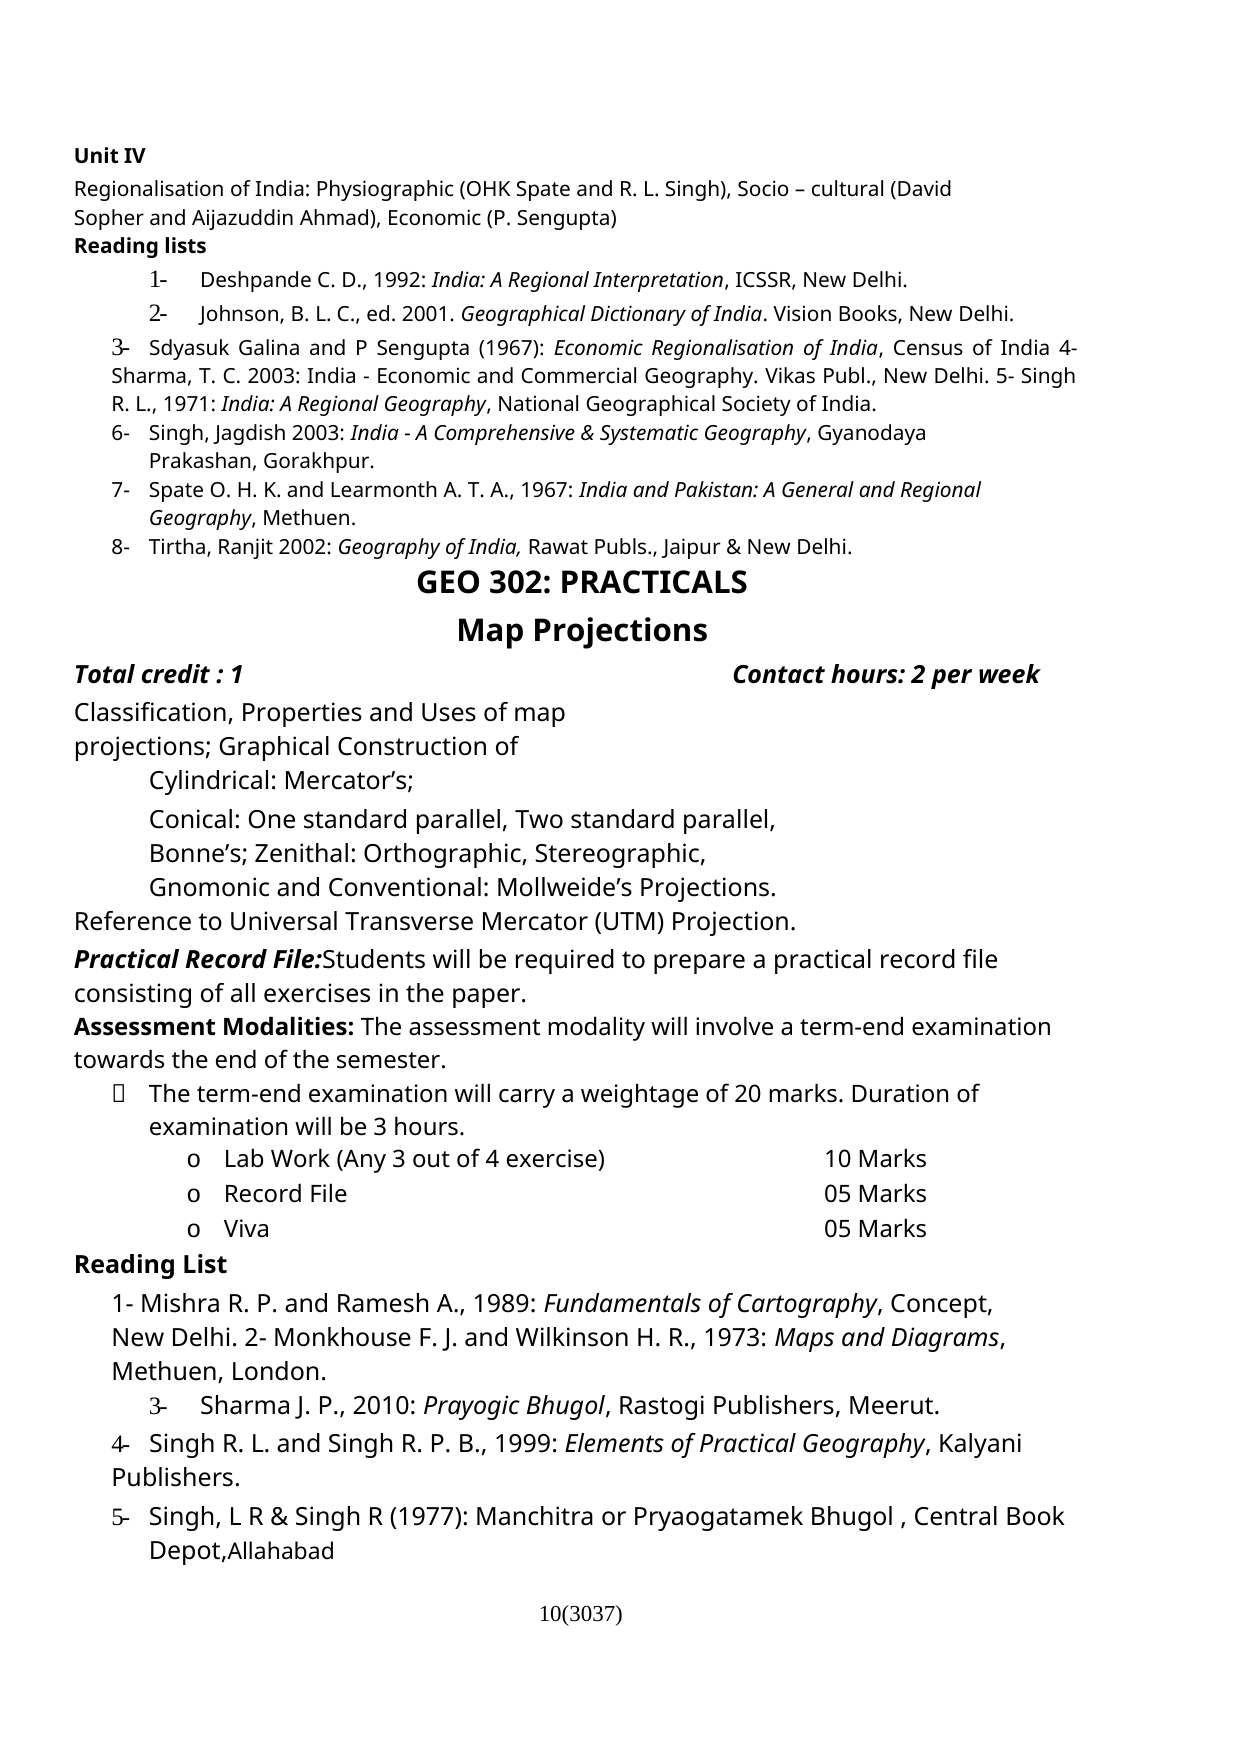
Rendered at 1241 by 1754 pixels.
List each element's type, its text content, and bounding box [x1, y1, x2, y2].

text Conical: One standard parallel, Two standard parallel, Bonne’s; Zenithal: Orthographic, Stereographic, Gnomonic and Conventional: Mollweide’s Projections. [149, 801, 788, 903]
list Lab Work (Any 3 out of 4 exercise) 10 Marks [186, 1142, 1111, 1175]
list Deshpande C. D., 1992: India: A Regional Interpretation, ICSSR, New Delhi. [149, 264, 1111, 293]
list Singh R. L. and Singh R. P. B., 1999: Elements of Practical Geography, Kalyani Publishers. [111, 1426, 1076, 1494]
text 1- Mishra R. P. and Ramesh A., 1989: Fundamentals of Cartography, Concept, New Delhi. 2- Monkhouse F. J. and Wilkinson H. R., 1973: Maps and Diagrams, Methuen, London. [111, 1285, 1038, 1387]
list The term-end examination will carry a weightage of 20 marks. Duration of examination will be 3 hours. [111, 1075, 1081, 1142]
text Assessment Modalities: The assessment modality will involve a term-end examination towards the end of the semester. [74, 1010, 1077, 1075]
text Cylindrical: Mercator’s; [149, 763, 1111, 797]
text Classification, Properties and Uses of map projections; Graphical Construction of [74, 694, 624, 763]
subtitle Unit IV [74, 142, 1111, 170]
list Singh, L R & Singh R (1977): Manchitra or Pryaogatamek Bhugol , Central Book Depot,Allahabad [111, 1498, 1076, 1567]
text Reading List [74, 1247, 1111, 1281]
list Tirtha, Ranjit 2002: Geography of India, Rawat Publs., Jaipur & New Delhi. [111, 532, 1111, 560]
list Record File 05 Marks [186, 1177, 1111, 1210]
list Spate O. H. K. and Learmonth A. T. A., 1967: India and Pakistan: A General and Regional Geography, Methuen. [111, 475, 1067, 532]
list Viva 05 Marks [186, 1212, 1111, 1245]
list Singh, Jagdish 2003: India - A Comprehensive & Systematic Geography, Gyanodaya Prakashan, Gorakhpur. [111, 418, 999, 475]
text Regionalisation of India: Physiographic (OHK Spate and R. L. Singh), Socio – cultural (David Sopher and Aijazuddin Ahmad), Economic (P. Sengupta) [74, 174, 1022, 231]
text GEO 302: PRACTICALS [177, 560, 986, 603]
text Reference to Universal Transverse Mercator (UTM) Projection. [74, 903, 1111, 937]
list Sharma J. P., 2010: Prayogic Bhugol, Rastogi Publishers, Meerut. [149, 1387, 1111, 1422]
subtitle Total credit : 1 Contact hours: 2 per week [74, 656, 1111, 690]
subtitle Reading lists [74, 231, 1111, 260]
text Map Projections [177, 608, 986, 651]
list Sdyasuk Galina and P Sengupta (1967): Economic Regionalisation of India, Census of India 4- Sharma, T. C. 2003: India - Economic and Commercial Geography. Vikas Publ., New Delhi. 5- Singh R. L., 1971: India: A Regional Geography, National Geographical Society of India. [111, 332, 1078, 418]
text Practical Record File:Students will be required to prepare a practical record file consisting of all exercises in the paper. [74, 942, 1047, 1010]
list Johnson, B. L. C., ed. 2001. Geographical Dictionary of India. Vision Books, New Delhi. [149, 298, 1111, 327]
